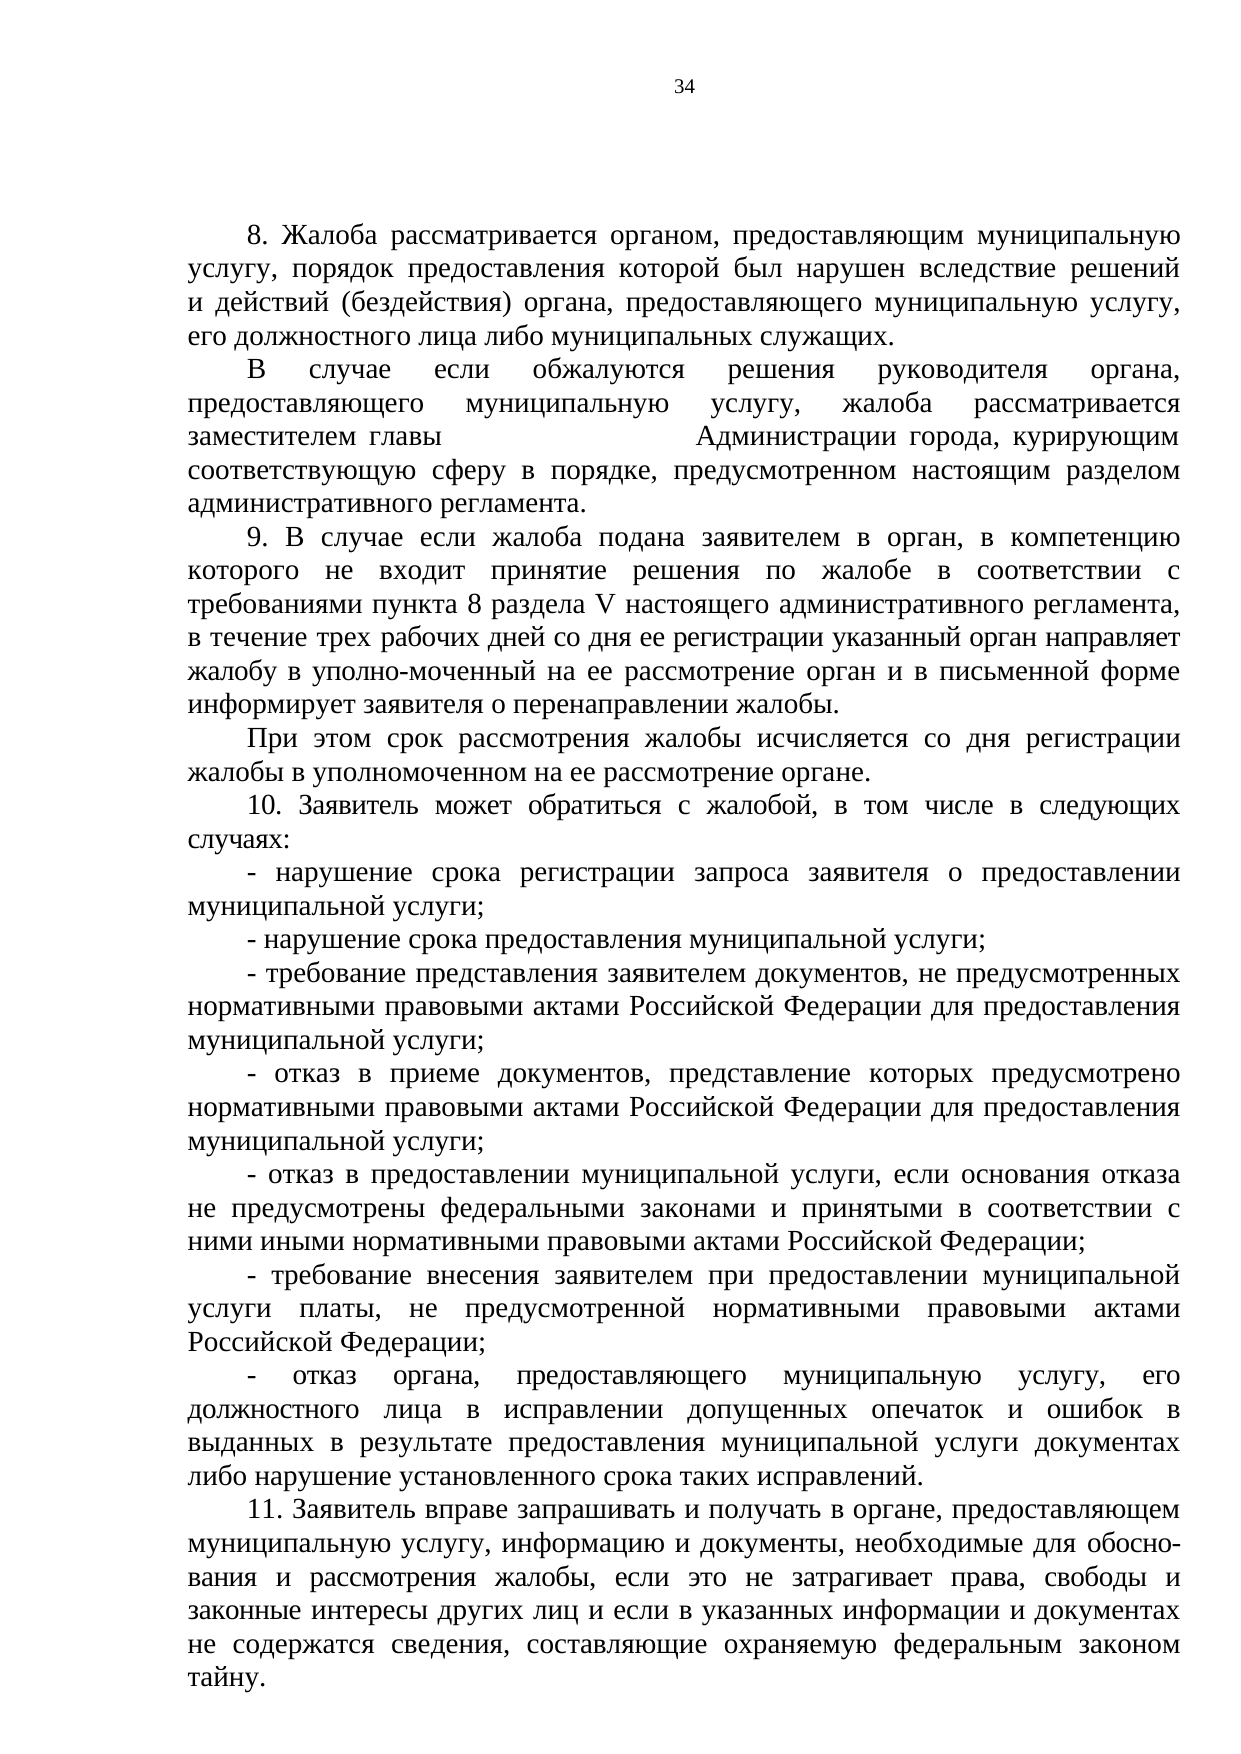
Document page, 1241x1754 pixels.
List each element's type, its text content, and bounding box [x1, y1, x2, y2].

text - отказ в приеме документов, представление которых предусмотрено нормативными правовыми актами Российской Федерации для предоставления муниципальной услуги; [187, 1056, 1181, 1156]
text В случае если обжалуются решения руководителя органа, предоставляющего муниципальную услугу, жалоба рассматривается заместителем главы Администрации города, курирующим соответствующую сферу в порядке, предусмотренном настоящим разделом административного регламента. [187, 351, 1181, 519]
text - отказ органа, предоставляющего муниципальную услугу, его должностного лица в исправлении допущенных опечаток и ошибок в выданных в результате предоставления муниципальной услуги документах либо нарушение установленного срока таких исправлений. [187, 1357, 1181, 1492]
text - требование представления заявителем документов, не предусмотренных нормативными правовыми актами Российской Федерации для предоставления муниципальной услуги; [187, 955, 1181, 1056]
text 11. Заявитель вправе запрашивать и получать в органе, предоставляющем муниципальную услугу, информацию и документы, необходимые для обосно-вания и рассмотрения жалобы, если это не затрагивает права, свободы и законные интересы других лиц и если в указанных информации и документах не содержатся сведения, составляющие охраняемую федеральным законом тайну. [187, 1492, 1181, 1693]
text 8. Жалоба рассматривается органом, предоставляющим муниципальную услугу, порядок предоставления которой был нарушен вследствие решений и действий (бездействия) органа, предоставляющего муниципальную услугу, его должностного лица либо муниципальных служащих. [187, 217, 1181, 351]
text - отказ в предоставлении муниципальной услуги, если основания отказа не предусмотрены федеральными законами и принятыми в соответствии с ними иными нормативными правовыми актами Российской Федерации; [187, 1156, 1181, 1257]
text - нарушение срока регистрации запроса заявителя о предоставлении муниципальной услуги; [187, 854, 1181, 921]
text При этом срок рассмотрения жалобы исчисляется со дня регистрации жалобы в уполномоченном на ее рассмотрение органе. [187, 720, 1181, 787]
text - требование внесения заявителем при предоставлении муниципальной услуги платы, не предусмотренной нормативными правовыми актами Российской Федерации; [187, 1257, 1181, 1357]
text 9. В случае если жалоба подана заявителем в орган, в компетенцию которого не входит принятие решения по жалобе в соответствии с требованиями пункта 8 раздела V настоящего административного регламента, в течение трех рабочих дней со дня ее регистрации указанный орган направляет жалобу в уполно-моченный на ее рассмотрение орган и в письменной форме информирует заявителя о перенаправлении жалобы. [187, 519, 1181, 720]
text - нарушение срока предоставления муниципальной услуги; [187, 921, 1181, 955]
text 10. Заявитель может обратиться с жалобой, в том числе в следующих случаях: [187, 787, 1181, 854]
